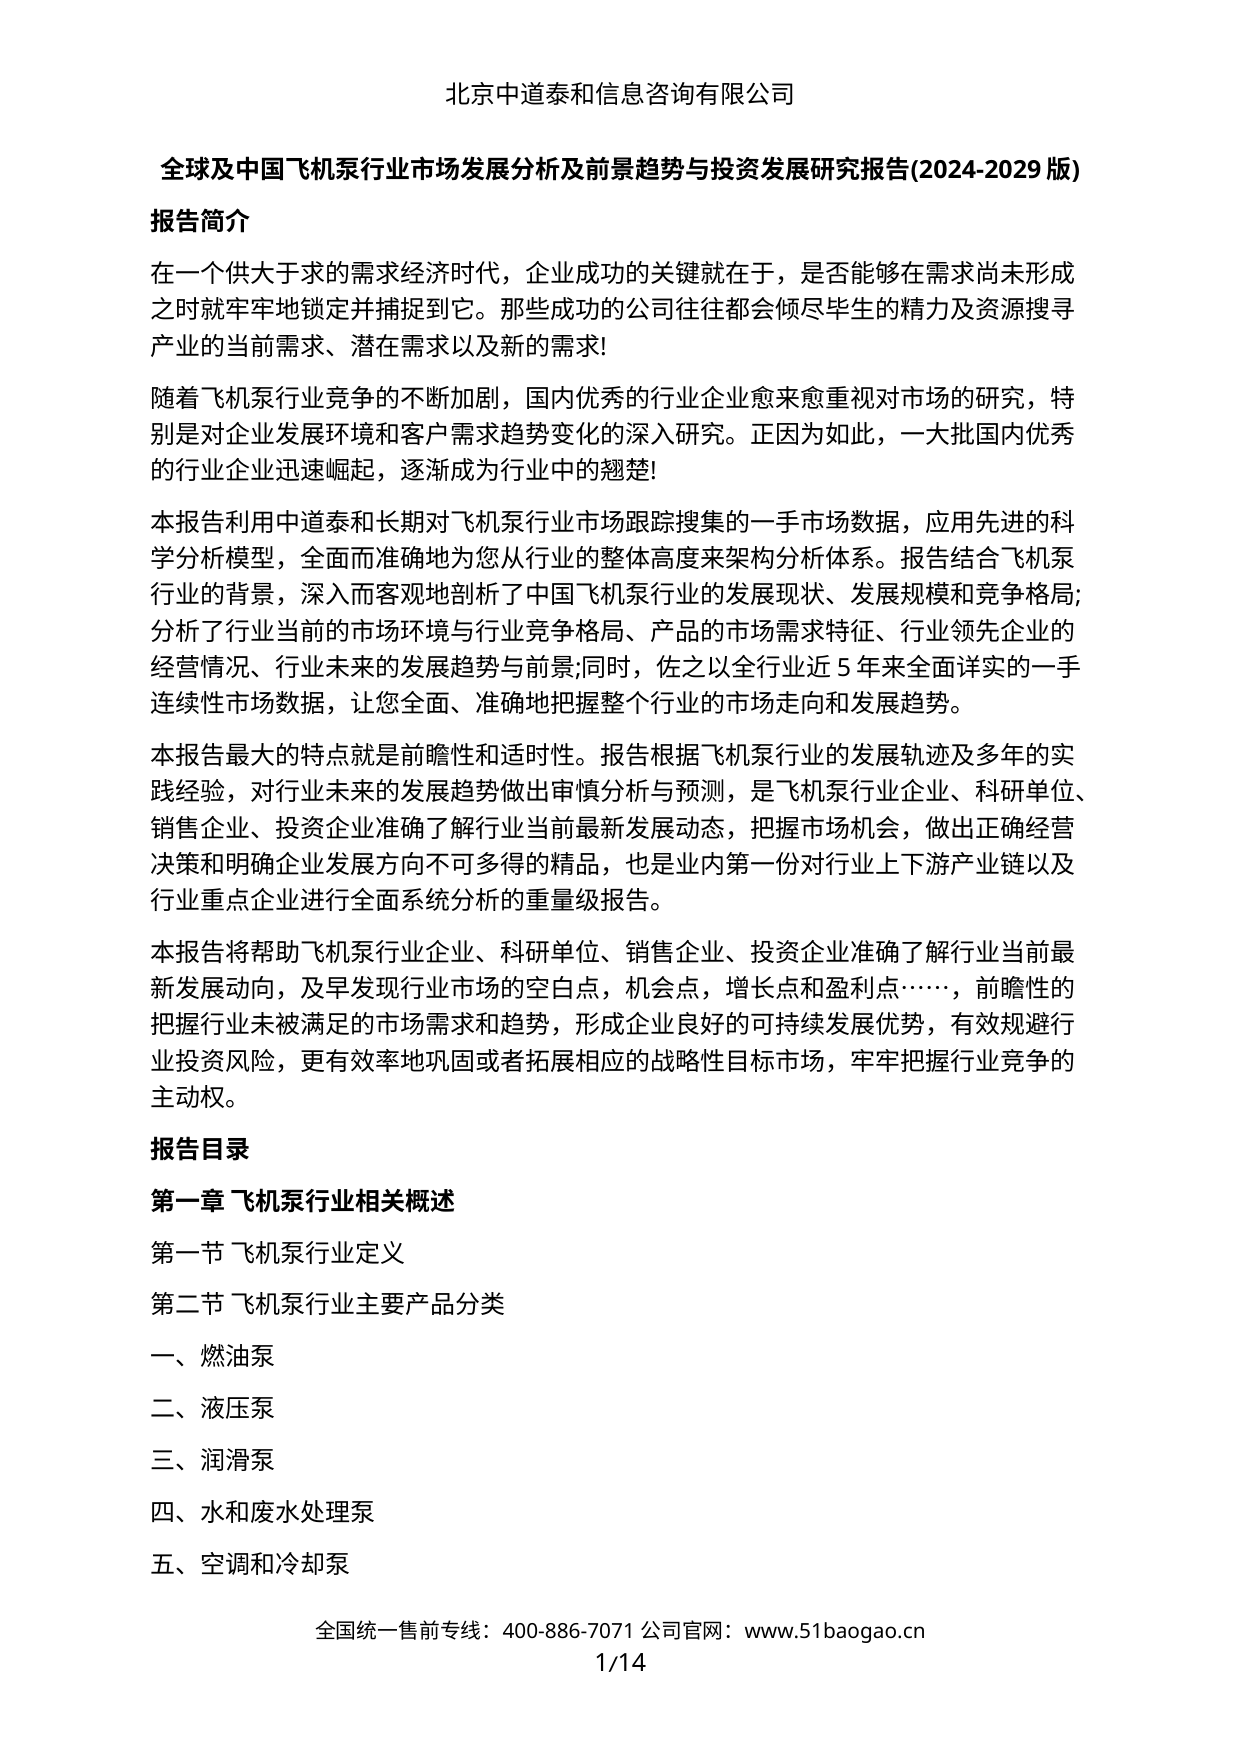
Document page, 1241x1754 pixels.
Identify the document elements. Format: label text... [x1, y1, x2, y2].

text 四、水和废水处理泵 [150, 1492, 1090, 1529]
text 二、液压泵 [150, 1389, 1090, 1425]
text 报告目录 [150, 1129, 1090, 1166]
text 第二节 飞机泵行业主要产品分类 [150, 1285, 1090, 1321]
text 随着飞机泵行业竞争的不断加剧，国内优秀的行业企业愈来愈重视对市场的研究，特别是对企业发展环境和客户需求趋势变化的深入研究。正因为如此，一大批国内优秀的行业企业迅速崛起，逐渐成为行业中的翘楚! [150, 378, 1090, 487]
text 全球及中国飞机泵行业市场发展分析及前景趋势与投资发展研究报告(2024-2029版) [150, 150, 1090, 186]
text 第一节 飞机泵行业定义 [150, 1233, 1090, 1269]
text 本报告将帮助飞机泵行业企业、科研单位、销售企业、投资企业准确了解行业当前最新发展动向，及早发现行业市场的空白点，机会点，增长点和盈利点……，前瞻性的把握行业未被满足的市场需求和趋势，形成企业良好的可持续发展优势，有效规避行业投资风险，更有效率地巩固或者拓展相应的战略性目标市场，牢牢把握行业竞争的主动权。 [150, 932, 1090, 1114]
text 第一章 飞机泵行业相关概述 [150, 1181, 1090, 1217]
text 报告简介 [150, 202, 1090, 238]
text 本报告利用中道泰和长期对飞机泵行业市场跟踪搜集的一手市场数据，应用先进的科学分析模型，全面而准确地为您从行业的整体高度来架构分析体系。报告结合飞机泵行业的背景，深入而客观地剖析了中国飞机泵行业的发展现状、发展规模和竞争格局;分析了行业当前的市场环境与行业竞争格局、产品的市场需求特征、行业领先企业的经营情况、行业未来的发展趋势与前景;同时，佐之以全行业近5年来全面详实的一手连续性市场数据，让您全面、准确地把握整个行业的市场走向和发展趋势。 [150, 502, 1090, 720]
text 本报告最大的特点就是前瞻性和适时性。报告根据飞机泵行业的发展轨迹及多年的实践经验，对行业未来的发展趋势做出审慎分析与预测，是飞机泵行业企业、科研单位、销售企业、投资企业准确了解行业当前最新发展动态，把握市场机会，做出正确经营决策和明确企业发展方向不可多得的精品，也是业内第一份对行业上下游产业链以及行业重点企业进行全面系统分析的重量级报告。 [150, 736, 1090, 917]
text 在一个供大于求的需求经济时代，企业成功的关键就在于，是否能够在需求尚未形成之时就牢牢地锁定并捕捉到它。那些成功的公司往往都会倾尽毕生的精力及资源搜寻产业的当前需求、潜在需求以及新的需求! [150, 254, 1090, 362]
text 一、燃油泵 [150, 1337, 1090, 1373]
text 三、润滑泵 [150, 1441, 1090, 1477]
text 五、空调和冷却泵 [150, 1544, 1090, 1581]
